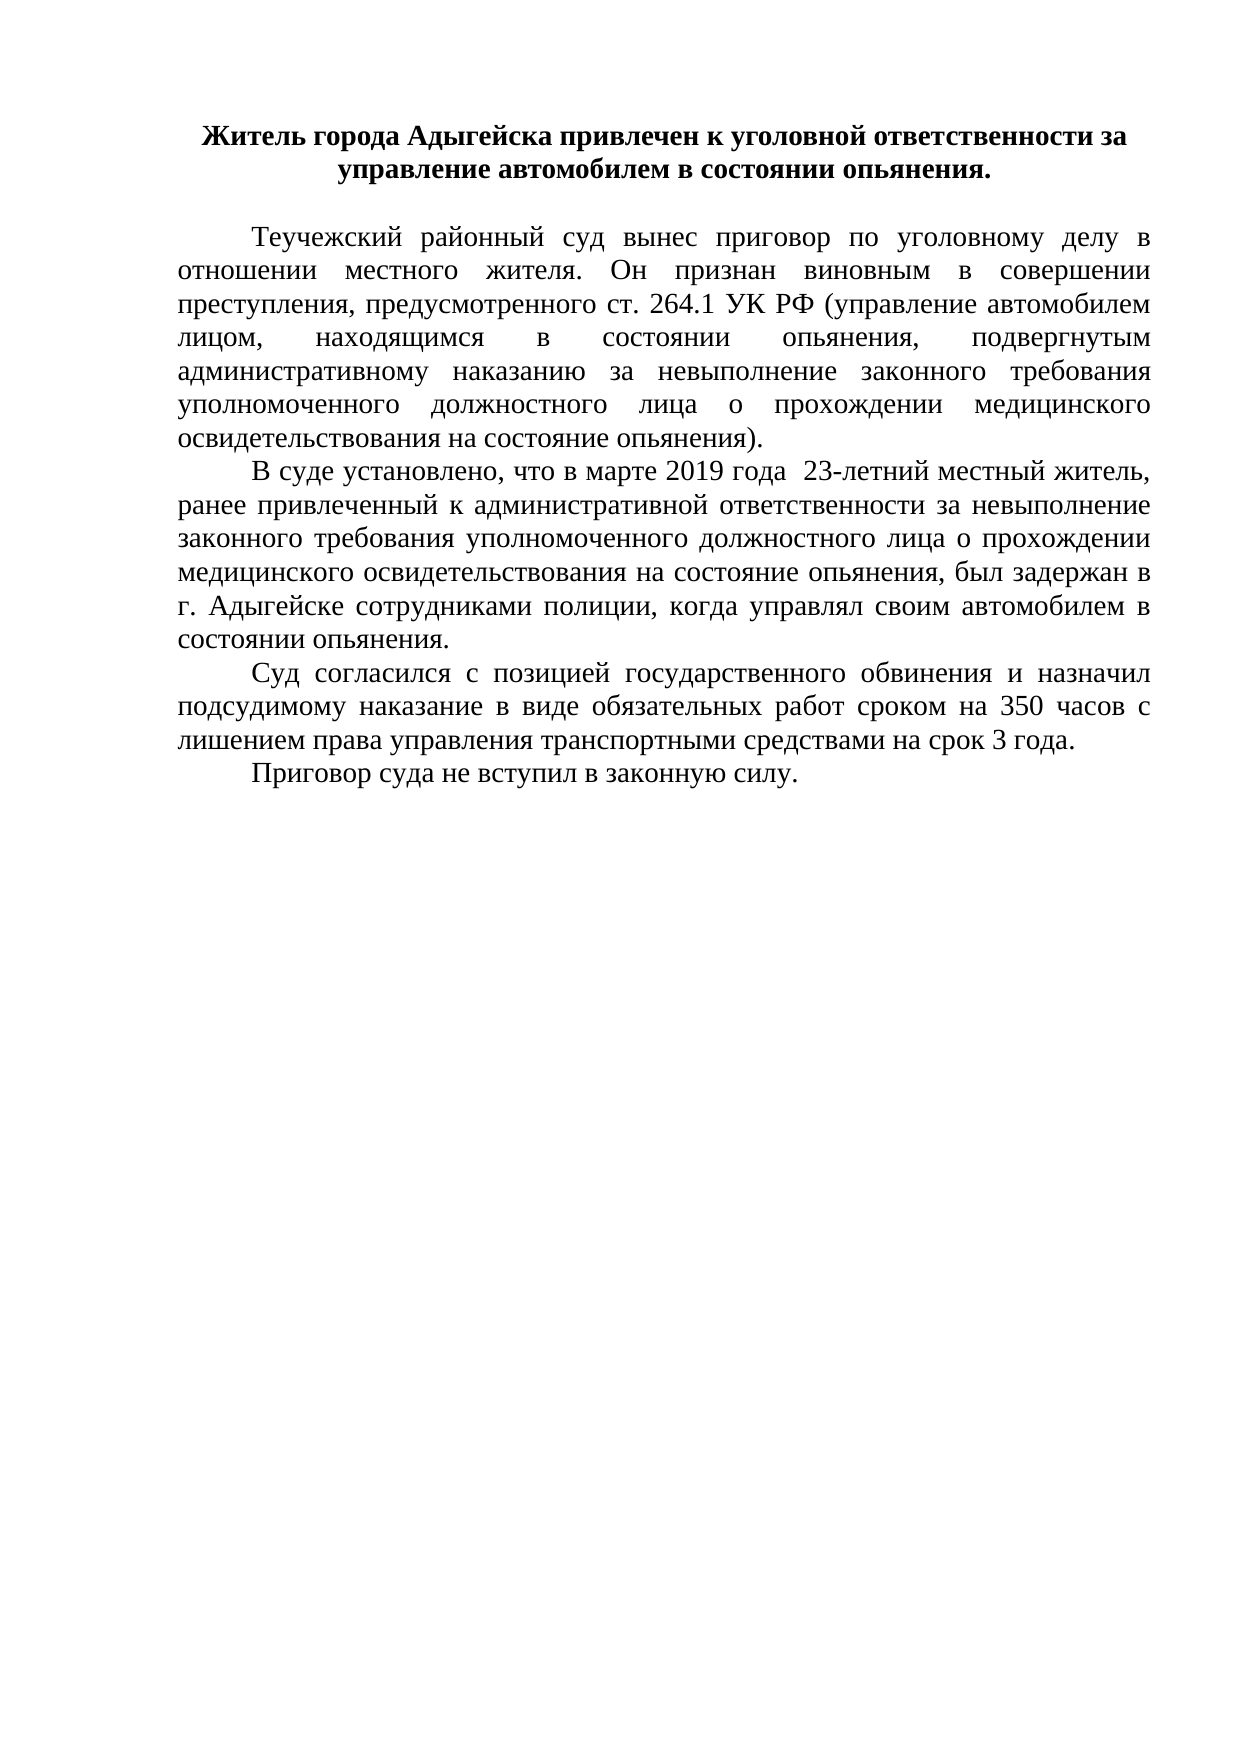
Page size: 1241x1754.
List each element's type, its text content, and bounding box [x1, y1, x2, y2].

text Житель города Адыгейска привлечен к уголовной ответственности за управление автомобилем в состоянии опьянения. [177, 118, 1152, 185]
text Суд согласился с позицией государственного обвинения и назначил подсудимому наказание в виде обязательных работ сроком на 350 часов с лишением права управления транспортными средствами на срок 3 года. [177, 655, 1152, 755]
text Приговор суда не вступил в законную силу. [177, 755, 1152, 789]
text Теучежский районный суд вынес приговор по уголовному делу в отношении местного жителя. Он признан виновным в совершении преступления, предусмотренного ст. 264.1 УК РФ (управление автомобилем лицом, находящимся в состоянии опьянения, подвергнутым административному наказанию за невыполнение законного требования уполномоченного должностного лица о прохождении медицинского освидетельствования на состояние опьянения). [177, 219, 1152, 453]
text В суде установлено, что в марте 2019 года 23-летний местный житель, ранее привлеченный к административной ответственности за невыполнение законного требования уполномоченного должностного лица о прохождении медицинского освидетельствования на состояние опьянения, был задержан в г. Адыгейске сотрудниками полиции, когда управлял своим автомобилем в состоянии опьянения. [177, 453, 1152, 655]
